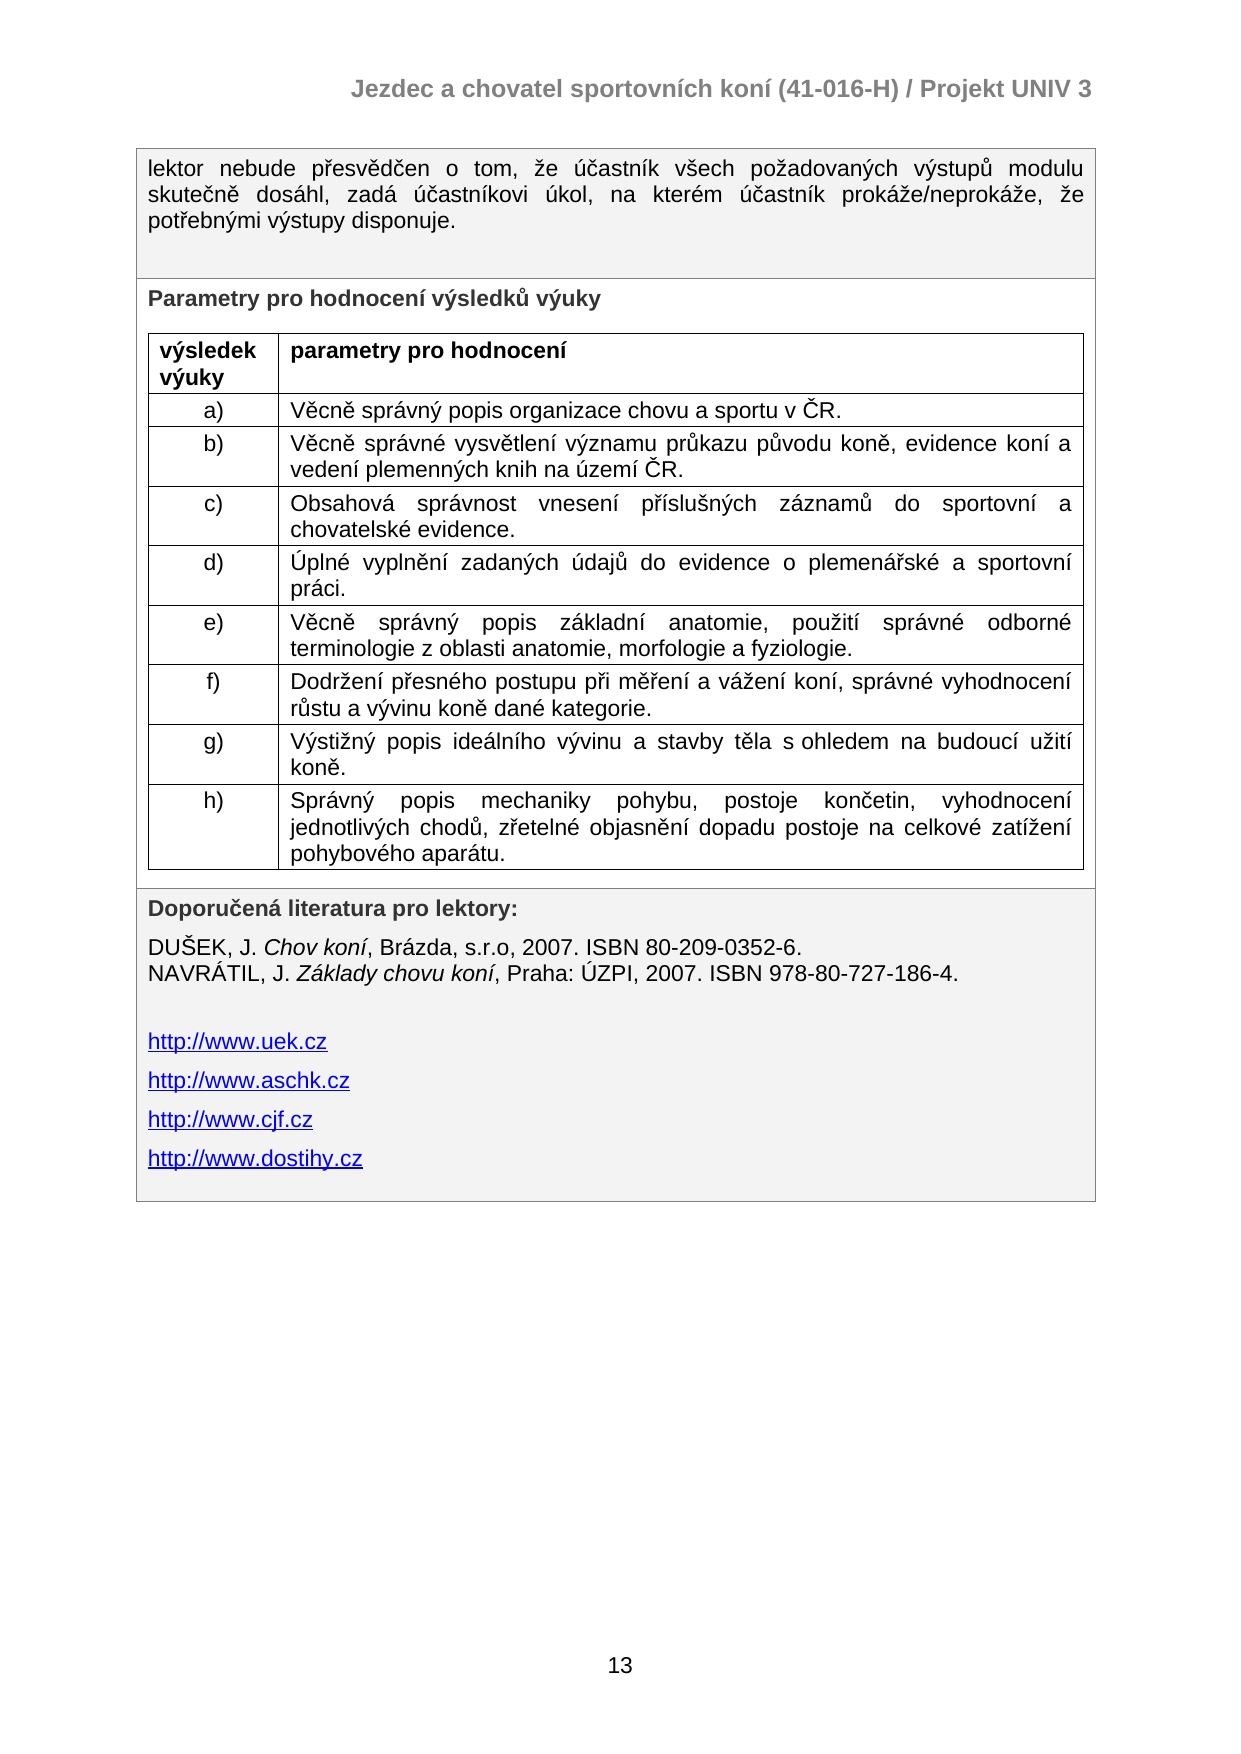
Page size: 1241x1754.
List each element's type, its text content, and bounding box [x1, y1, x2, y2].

table_cell Parametry pro hodnocení výsledků výuky [137, 279, 1095, 888]
table_cell Doporučená literatura pro lektory: DUŠEK, J. Chov koní, Brázda, s.r.o, 2007. ISBN 80-209-0352-6. NAVRÁTIL, J. Základy chovu koní, Praha: ÚZPI, 2007. ISBN 978-80-727-186-4. http://www.uek.cz http://www.aschk.cz http://www.cjf.cz http://www.dostihy.cz [137, 889, 1095, 1201]
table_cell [137, 149, 1095, 278]
